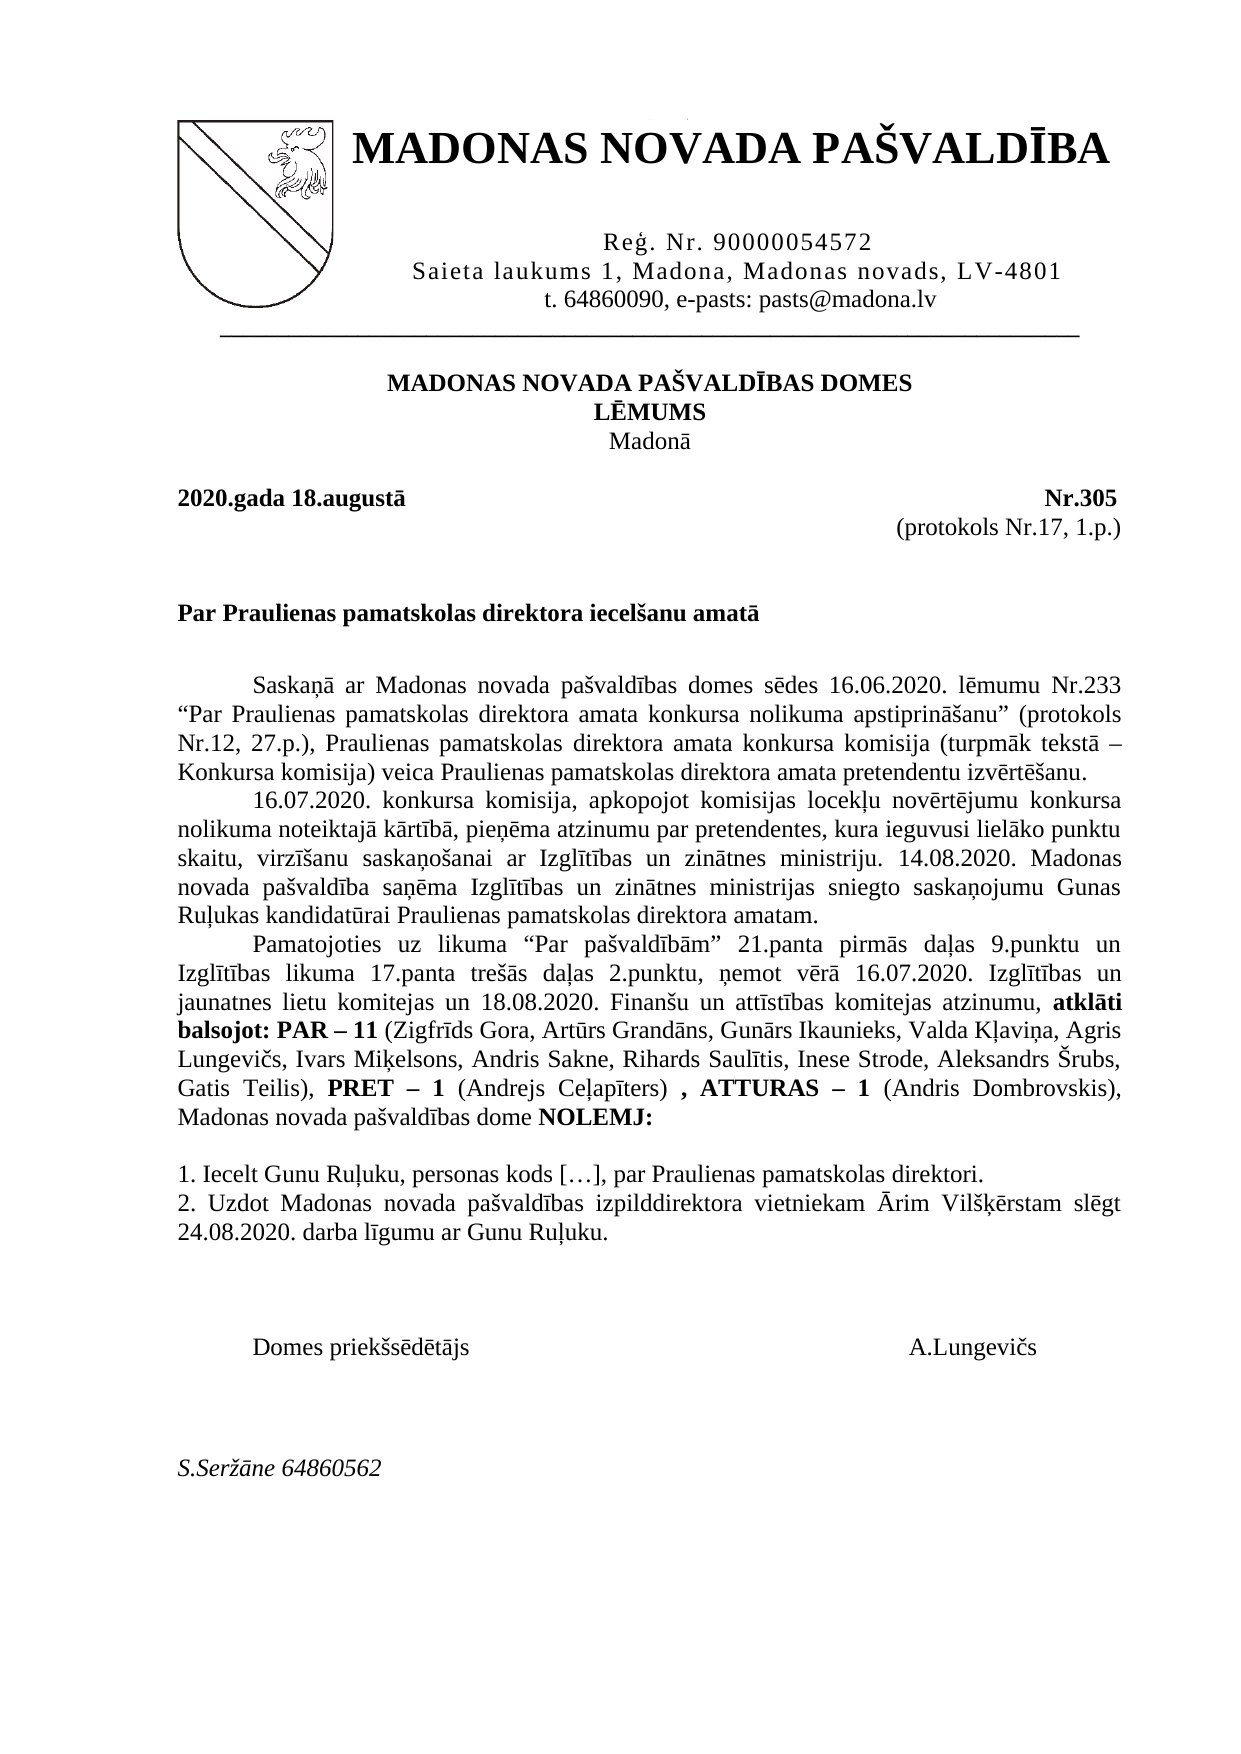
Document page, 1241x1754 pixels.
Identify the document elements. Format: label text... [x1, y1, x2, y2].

text t. 64860090, e-pasts: pasts@madona.lv [177, 284, 1122, 313]
text Domes priekšsēdētājs A.Lungevičs [177, 1332, 1113, 1361]
text Saskaņā ar Madonas novada pašvaldības domes sēdes 16.06.2020. lēmumu Nr.233 “Par Praulienas pamatskolas direktora amata konkursa nolikuma apstiprināšanu” (protokols Nr.12, 27.p.), Praulienas pamatskolas direktora amata konkursa komisija (turpmāk tekstā – Konkursa komisija) veica Praulienas pamatskolas direktora amata pretendentu izvērtēšanu. [177, 671, 1122, 786]
text 2020.gada 18.augustā Nr.305 [177, 483, 1122, 512]
picture [177, 120, 334, 308]
text Pamatojoties uz likuma “Par pašvaldībām” 21.panta pirmās daļas 9.punktu un Izglītības likuma 17.panta trešās daļas 2.punktu, ņemot vērā 16.07.2020. Izglītības un jaunatnes lietu komitejas un 18.08.2020. Finanšu un attīstības komitejas atzinumu, atklāti balsojot: PAR – 11 (Zigfrīds Gora, Artūrs Grandāns, Gunārs Ikaunieks, Valda Kļaviņa, Agris Lungevičs, Ivars Miķelsons, Andris Sakne, Rihards Saulītis, Inese Strode, Aleksandrs Šrubs, Gatis Teilis), PRET – 1 (Andrejs Ceļapīters) , ATTURAS – 1 (Andris Dombrovskis), Madonas novada pašvaldības dome NOLEMJ: [177, 929, 1122, 1131]
text S.Seržāne 64860562 [177, 1453, 1122, 1482]
text Reģ. Nr. 90000054572 [334, 227, 1122, 256]
text ___________________________________________________________________________ [177, 313, 1122, 339]
text 2. Uzdot Madonas novada pašvaldības izpilddirektora vietniekam Ārim Vilšķērstam slēgt 24.08.2020. darba līgumu ar Gunu Ruļuku. [177, 1188, 1122, 1246]
text Saieta laukums 1, Madona, Madonas novads, LV-4801 [334, 256, 1122, 284]
text 1. Iecelt Gunu Ruļuku, personas kods […], par Praulienas pamatskolas direktori. [177, 1159, 1122, 1188]
text Madonā [177, 426, 1122, 454]
text Par Praulienas pamatskolas direktora iecelšanu amatā [177, 598, 1122, 627]
text 16.07.2020. konkursa komisija, apkopojot komisijas locekļu novērtējumu konkursa nolikuma noteiktajā kārtībā, pieņēma atzinumu par pretendentes, kura ieguvusi lielāko punktu skaitu, virzīšanu saskaņošanai ar Izglītības un zinātnes ministriju. 14.08.2020. Madonas novada pašvaldība saņēma Izglītības un zinātnes ministrijas sniegto saskaņojumu Gunas Ruļukas kandidatūrai Praulienas pamatskolas direktora amatam. [177, 786, 1122, 929]
text MADONAS NOVADA PAŠVALDĪBAS DOMES [177, 368, 1122, 397]
text (protokols Nr.17, 1.p.) [177, 512, 1122, 541]
text LĒMUMS [177, 397, 1122, 426]
text MADONAS NOVADA PAŠVALDĪBA [334, 121, 1122, 173]
